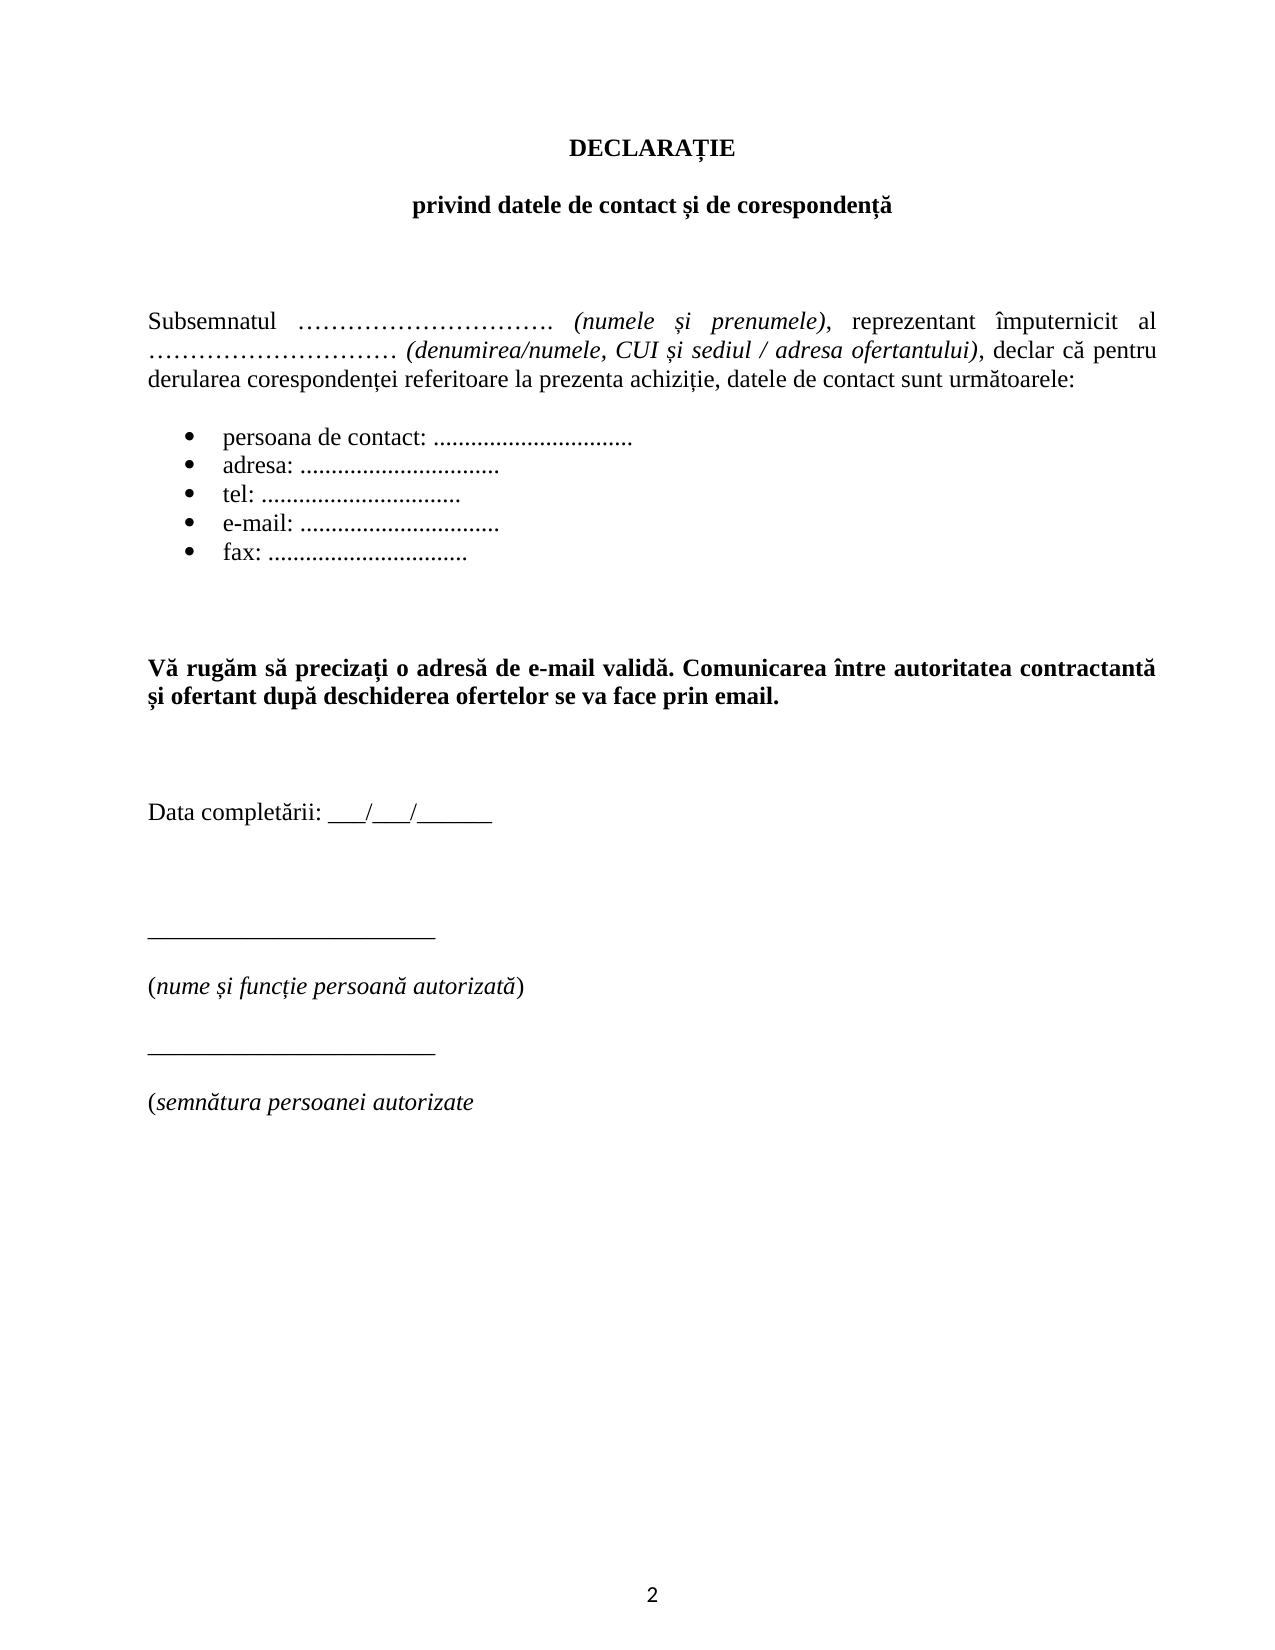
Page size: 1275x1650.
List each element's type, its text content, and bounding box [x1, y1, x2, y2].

text DECLARAȚIE [148, 133, 1157, 161]
text _______________________ [148, 913, 1157, 942]
text (nume și funcție persoană autorizată) [148, 971, 1157, 1000]
text _______________________ [148, 1029, 1157, 1058]
list fax: ................................ [185, 537, 1157, 566]
text Data completării: ___/___/______ [148, 797, 1157, 826]
text privind datele de contact și de corespondență [148, 191, 1157, 219]
text Vă rugăm să precizați o adresă de e-mail validă. Comunicarea între autoritatea contractantă și ofertant după deschiderea ofertelor se va face prin email. [148, 653, 1157, 710]
list adresa: ................................ [185, 451, 1157, 479]
text (semnătura persoanei autorizate [148, 1087, 1157, 1116]
list e-mail: ................................ [185, 508, 1157, 537]
text Subsemnatul …………………………. (numele și prenumele), reprezentant împuternicit al ………………………… (denumirea/numele, CUI și sediul / adresa ofertantului), declar că pentru derularea corespondenței referitoare la prezenta achiziție, datele de contact sunt următoarele: [148, 306, 1157, 393]
list tel: ................................ [185, 479, 1157, 508]
list persoana de contact: ................................ [185, 422, 1157, 451]
